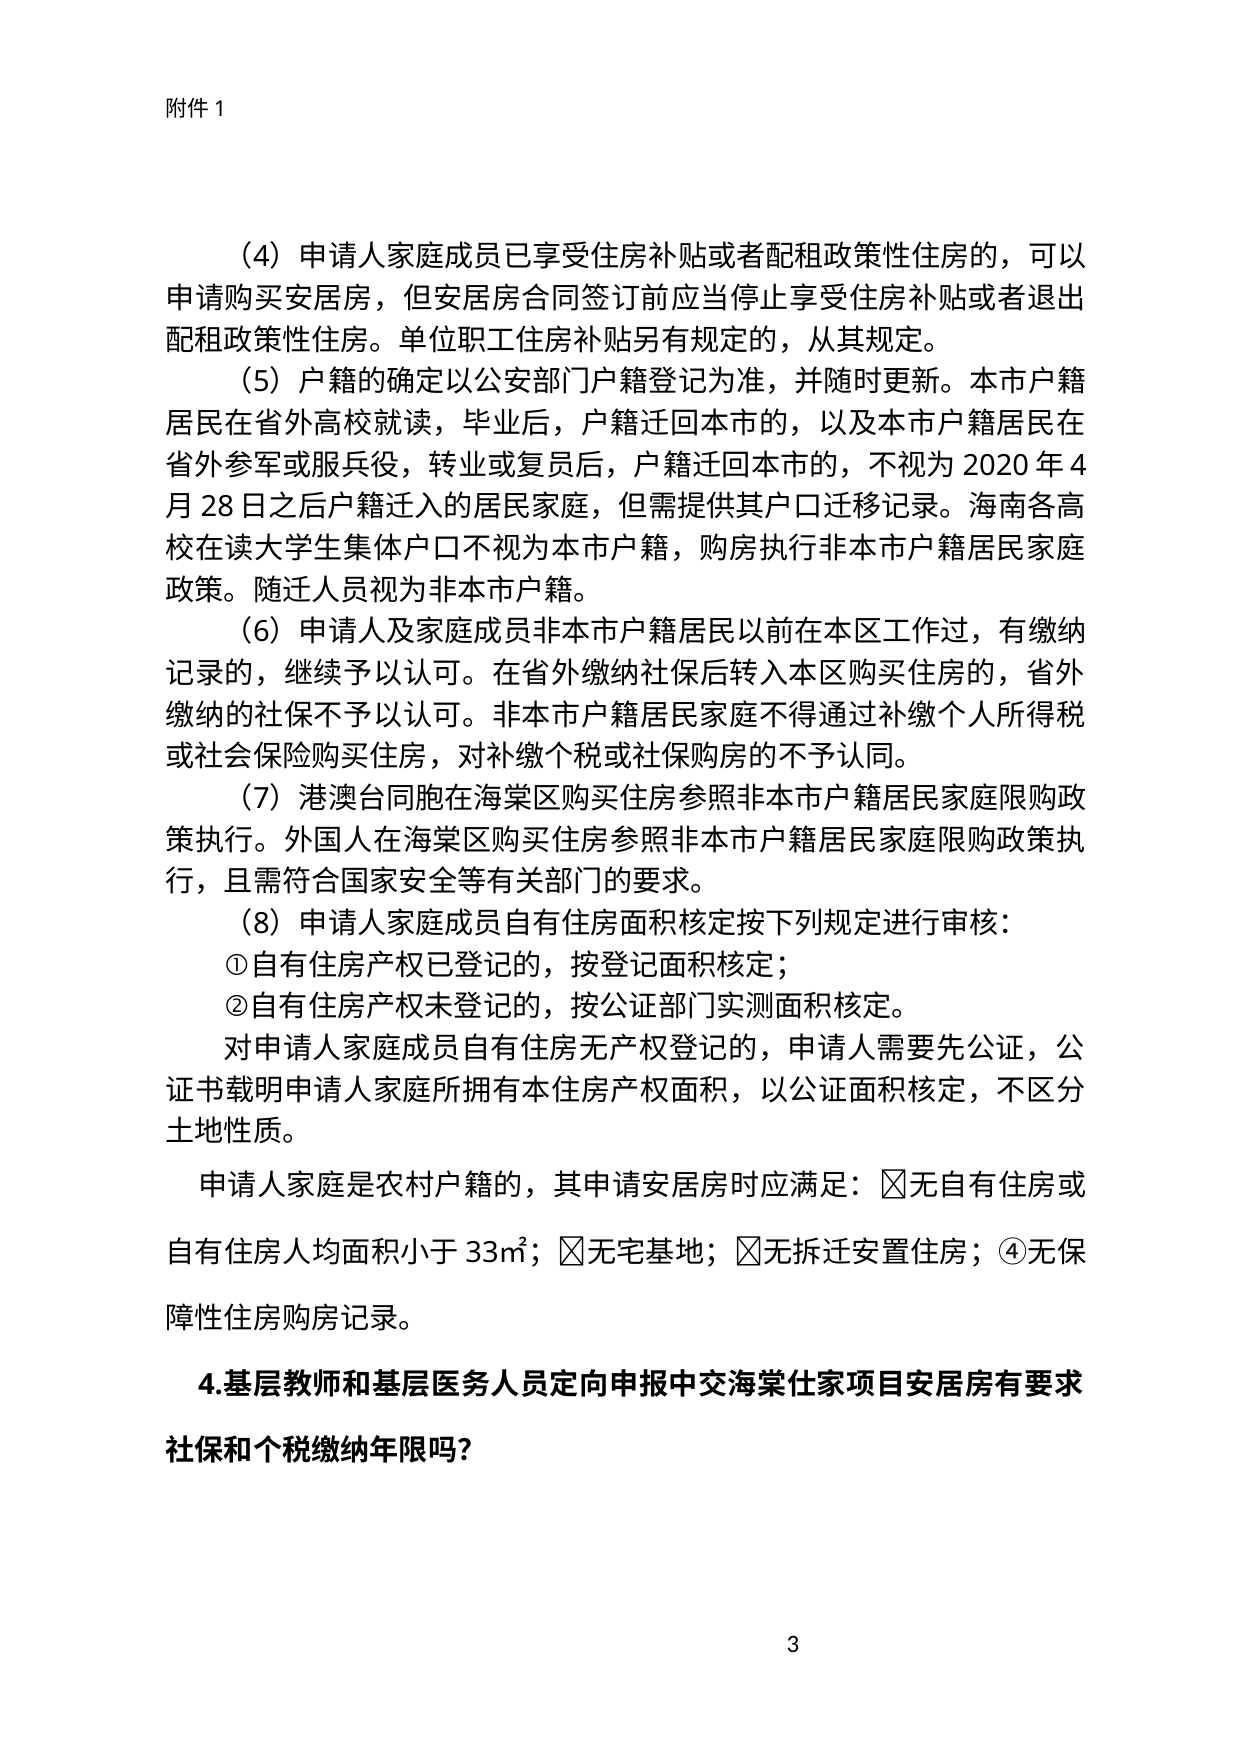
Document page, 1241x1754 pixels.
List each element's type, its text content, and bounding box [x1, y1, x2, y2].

list 申请人家庭是农村户籍的，其申请安居房时应满足：无自有住房或自有住房人均面积小于33㎡；无宅基地；无拆迁安置住房；④无保障性住房购房记录。 [165, 1150, 1087, 1349]
text （6）申请人及家庭成员非本市户籍居民以前在本区工作过，有缴纳记录的，继续予以认可。在省外缴纳社保后转入本区购买住房的，省外缴纳的社保不予以认可。非本市户籍居民家庭不得通过补缴个人所得税或社会保险购买住房，对补缴个税或社保购房的不予认同。 [165, 608, 1087, 775]
text （4）申请人家庭成员已享受住房补贴或者配租政策性住房的，可以申请购买安居房，但安居房合同签订前应当停止享受住房补贴或者退出配租政策性住房。单位职工住房补贴另有规定的，从其规定。 [165, 233, 1087, 358]
list 4.基层教师和基层医务人员定向申报中交海棠仕家项目安居房有要求社保和个税缴纳年限吗？ [165, 1349, 1087, 1481]
text 自有住房产权未登记的，按公证部门实测面积核定。 [165, 983, 1087, 1025]
text 自有住房产权已登记的，按登记面积核定； [165, 942, 1087, 983]
text 对申请人家庭成员自有住房无产权登记的，申请人需要先公证，公证书载明申请人家庭所拥有本住房产权面积，以公证面积核定，不区分土地性质。 [165, 1025, 1087, 1150]
text （7）港澳台同胞在海棠区购买住房参照非本市户籍居民家庭限购政策执行。外国人在海棠区购买住房参照非本市户籍居民家庭限购政策执行，且需符合国家安全等有关部门的要求。 [165, 775, 1087, 900]
text （8）申请人家庭成员自有住房面积核定按下列规定进行审核： [165, 900, 1087, 942]
text （5）户籍的确定以公安部门户籍登记为准，并随时更新。本市户籍居民在省外高校就读，毕业后，户籍迁回本市的，以及本市户籍居民在省外参军或服兵役，转业或复员后，户籍迁回本市的，不视为2020年4月28日之后户籍迁入的居民家庭，但需提供其户口迁移记录。海南各高校在读大学生集体户口不视为本市户籍，购房执行非本市户籍居民家庭政策。随迁人员视为非本市户籍。 [165, 358, 1087, 608]
